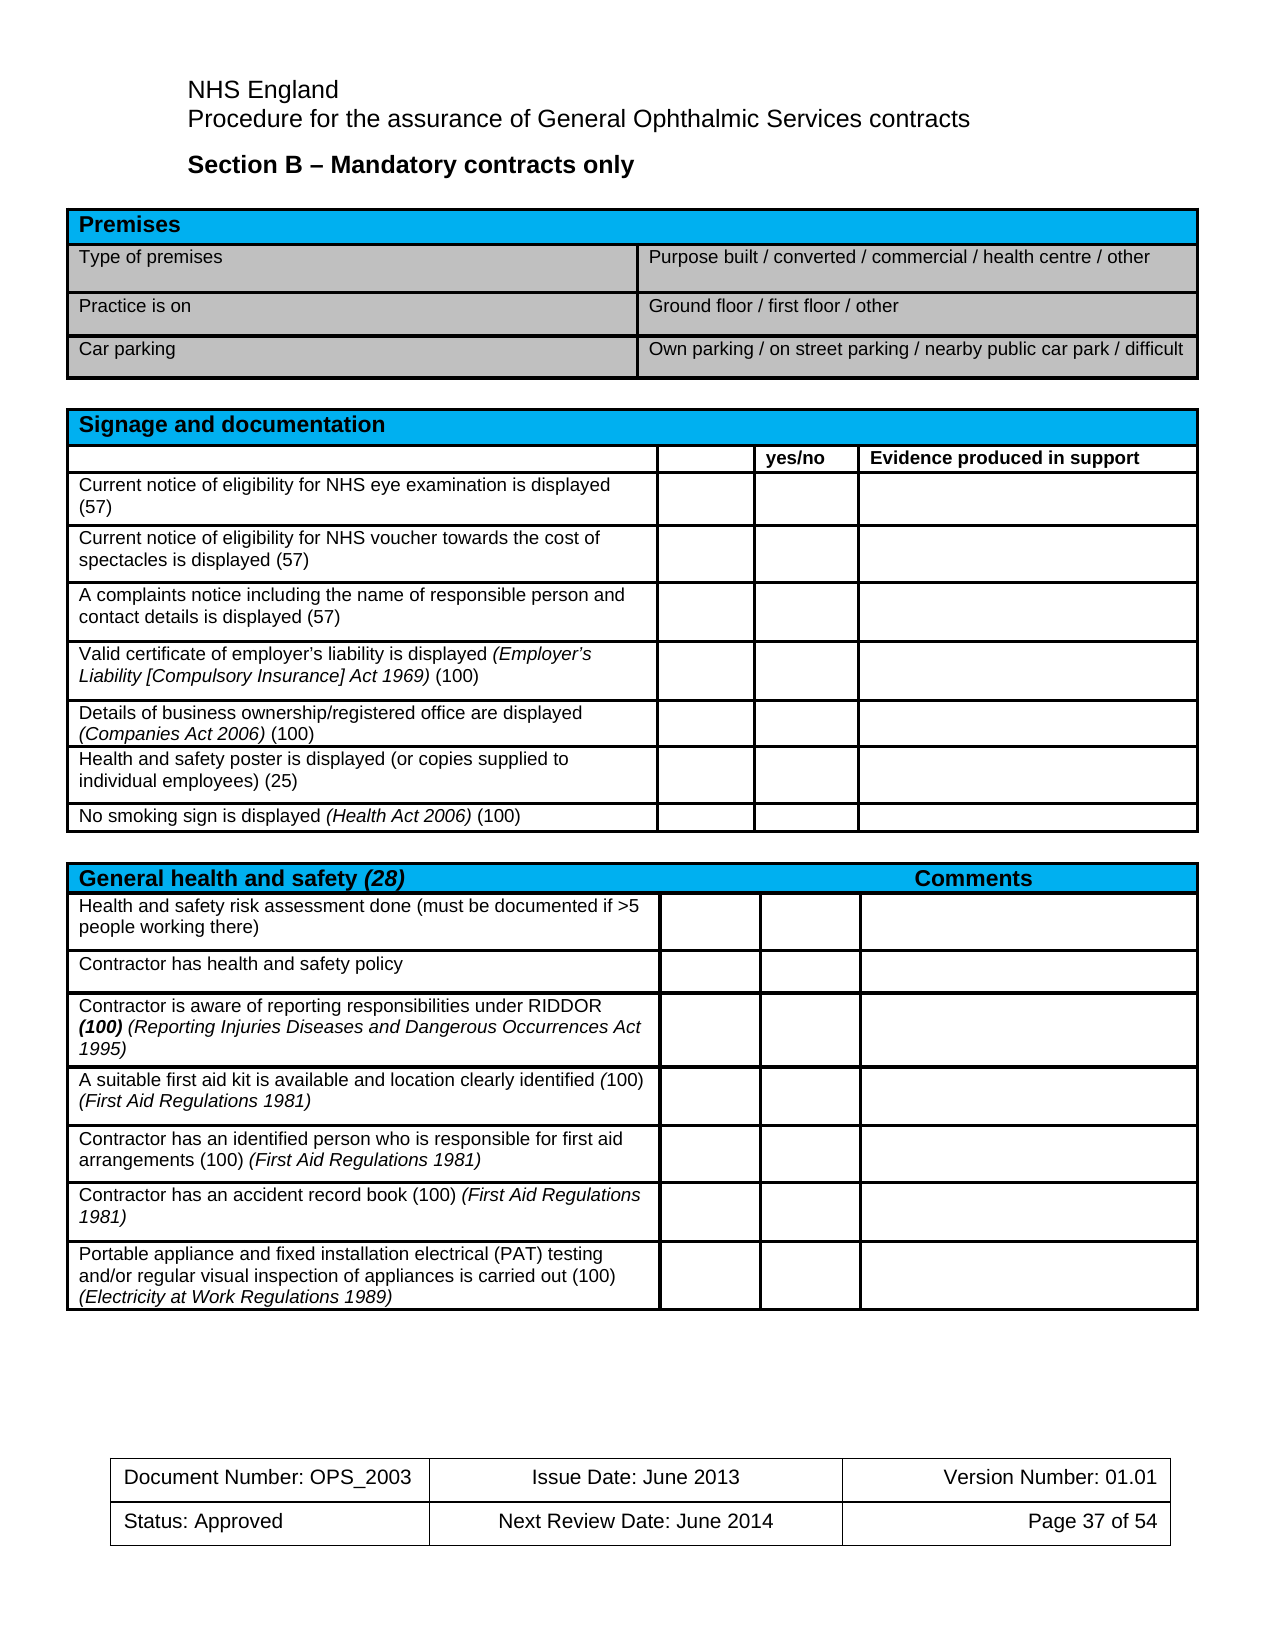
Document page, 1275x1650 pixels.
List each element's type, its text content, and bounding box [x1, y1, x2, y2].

table_cell [662, 1127, 759, 1181]
table_cell Type of premises [69, 246, 636, 291]
table_cell No smoking sign is displayed (Health Act 2006) (100) [69, 805, 656, 830]
table_cell Contractor has an identified person who is responsible for first aid arrangements (100) (First Aid Regulations 1981) [69, 1127, 658, 1181]
table_cell [762, 952, 859, 991]
table_cell [659, 474, 753, 524]
table_cell [860, 748, 1196, 802]
table_cell [762, 895, 859, 949]
table_cell Ground floor / first floor / other [639, 294, 1196, 334]
table_cell [862, 995, 1196, 1065]
table_cell [756, 527, 857, 581]
table_cell Contractor has an accident record book (100) (First Aid Regulations 1981) [69, 1184, 658, 1240]
table_cell [659, 805, 753, 830]
table_cell [862, 1184, 1196, 1240]
table_cell Contractor has health and safety policy [69, 952, 658, 991]
table_cell [659, 447, 753, 471]
table_header Premises [69, 211, 1196, 243]
table_cell [659, 748, 753, 802]
table_cell [860, 584, 1196, 640]
table_cell Health and safety risk assessment done (must be documented if >5 people working there) [69, 895, 658, 949]
table_cell Evidence produced in support [860, 447, 1196, 471]
table_cell Car parking [69, 338, 636, 376]
table_cell [662, 1069, 759, 1124]
table_cell [756, 748, 857, 802]
table_cell [662, 952, 759, 991]
table_cell Purpose built / converted / commercial / health centre / other [639, 246, 1196, 291]
table_cell [69, 447, 656, 471]
table_cell Contractor is aware of reporting responsibilities under RIDDOR (100) (Reporting Injuries Diseases and Dangerous Occurrences Act 1995) [69, 995, 658, 1065]
table_cell [862, 1069, 1196, 1124]
table_cell Own parking / on street parking / nearby public car park / difficult [639, 338, 1196, 376]
table_cell Practice is on [69, 294, 636, 334]
table_cell [762, 995, 859, 1065]
table_cell [756, 643, 857, 698]
table_cell yes/no [756, 447, 857, 471]
text Section B – Mandatory contracts only [187, 150, 1087, 179]
table_cell [662, 1243, 759, 1307]
table_cell Current notice of eligibility for NHS eye examination is displayed (57) [69, 474, 656, 524]
table_cell [860, 702, 1196, 745]
table_cell [860, 805, 1196, 830]
table_cell Health and safety poster is displayed (or copies supplied to individual employees) (25) [69, 748, 656, 802]
table_cell [659, 527, 753, 581]
table_cell [756, 702, 857, 745]
table_header Signage and documentation [69, 411, 1196, 444]
table_cell [659, 584, 753, 640]
table_cell [659, 643, 753, 698]
table_cell [762, 1184, 859, 1240]
table_cell [659, 702, 753, 745]
table_cell [862, 952, 1196, 991]
table_cell Portable appliance and fixed installation electrical (PAT) testing and/or regular visual inspection of appliances is carried out (100) (Electricity at Work Regulations 1989) [69, 1243, 658, 1307]
table_cell [862, 1243, 1196, 1307]
table_cell [762, 1069, 859, 1124]
table_cell [762, 1127, 859, 1181]
table_cell [862, 1127, 1196, 1181]
table_cell Valid certificate of employer’s liability is displayed (Employer’s Liability [Compulsory Insurance] Act 1969) (100) [69, 643, 656, 698]
table_cell [860, 474, 1196, 524]
table_cell [756, 474, 857, 524]
table_cell A complaints notice including the name of responsible person and contact details is displayed (57) [69, 584, 656, 640]
table_cell [860, 643, 1196, 698]
table_cell [762, 1243, 859, 1307]
table_cell Details of business ownership/registered office are displayed (Companies Act 2006) (100) [69, 702, 656, 745]
table_header General health and safety (28) Comments [69, 865, 1196, 891]
table_cell [756, 584, 857, 640]
table_cell [662, 995, 759, 1065]
table_cell [662, 1184, 759, 1240]
table_cell [862, 895, 1196, 949]
table_cell [860, 527, 1196, 581]
table_cell Current notice of eligibility for NHS voucher towards the cost of spectacles is displayed (57) [69, 527, 656, 581]
table_cell [756, 805, 857, 830]
table_cell A suitable first aid kit is available and location clearly identified (100) (First Aid Regulations 1981) [69, 1069, 658, 1124]
table_cell [662, 895, 759, 949]
